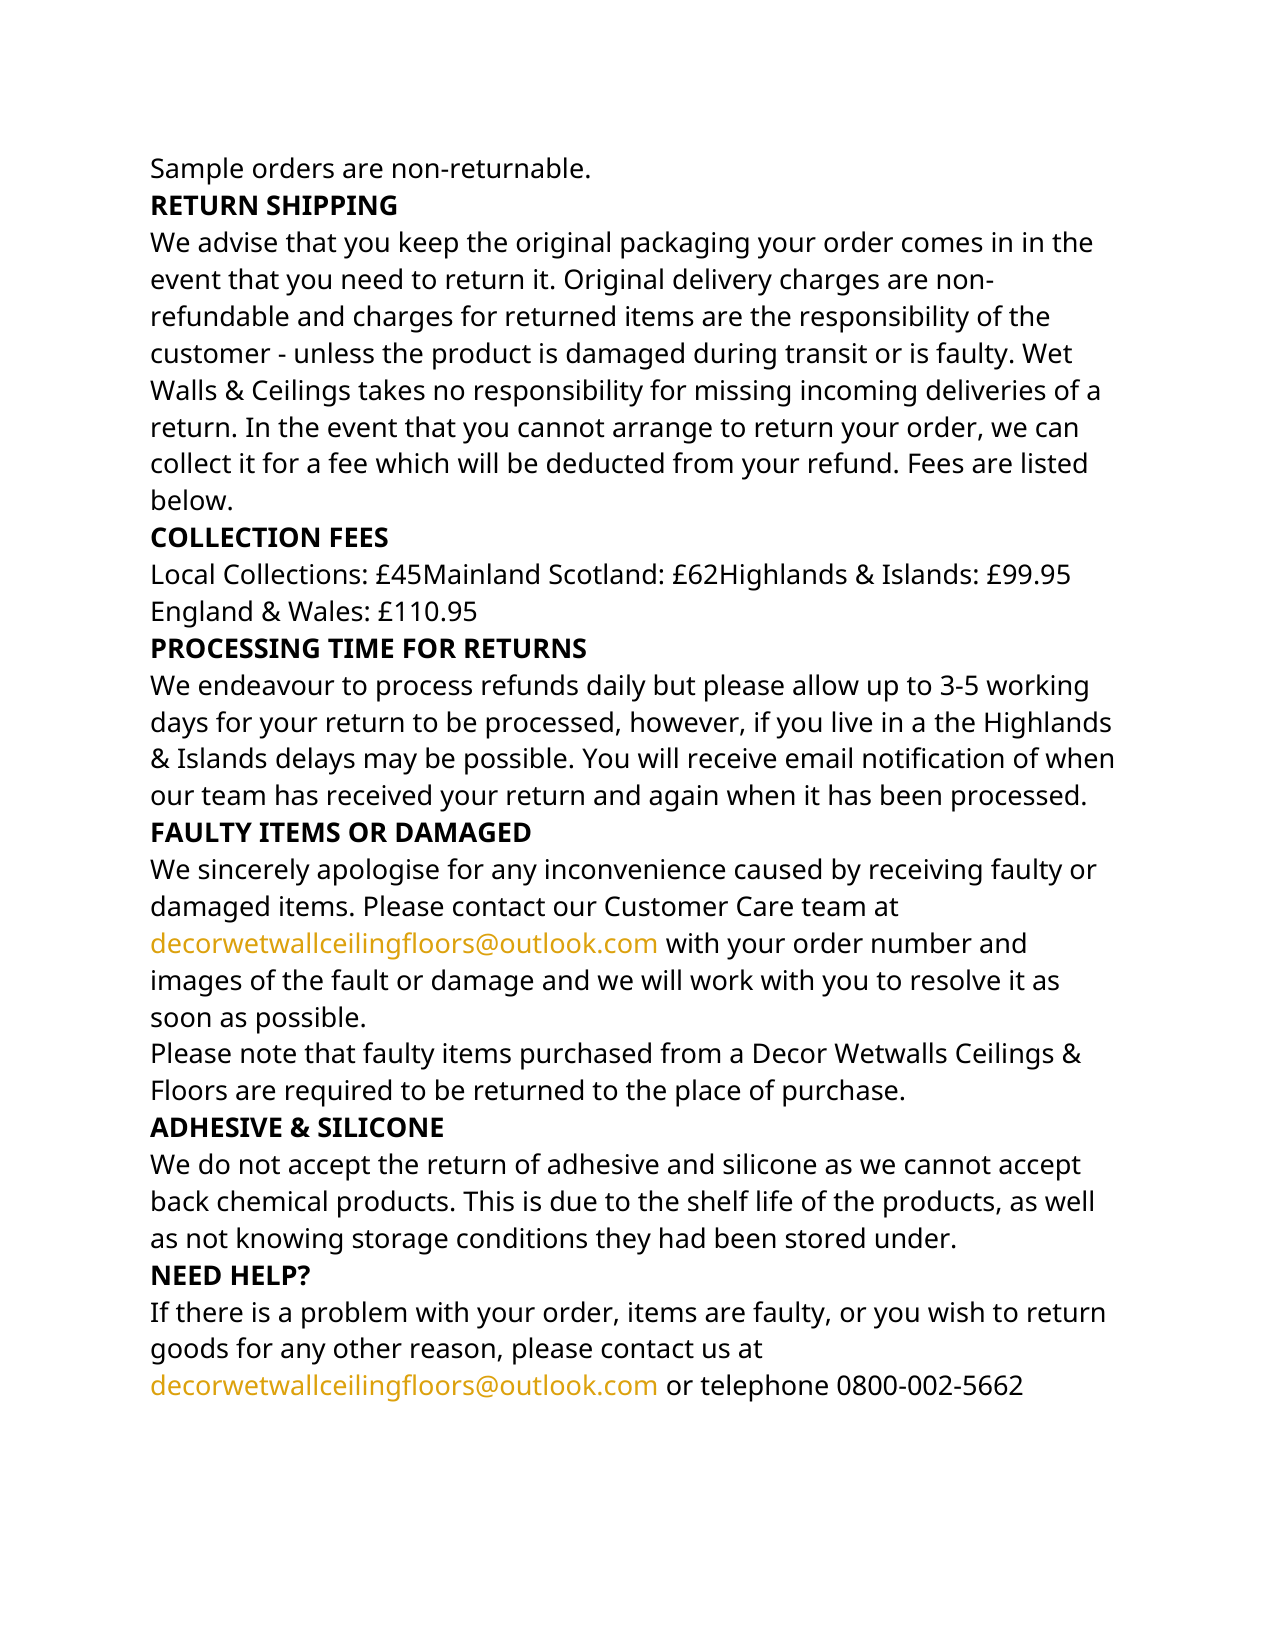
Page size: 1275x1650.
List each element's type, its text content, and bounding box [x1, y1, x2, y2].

text RETURN SHIPPING [150, 187, 1125, 224]
text We sincerely apologise for any inconvenience caused by receiving faulty or damaged items. Please contact our Customer Care team at decorwetwallceilingfloors@outlook.com with your order number and images of the fault or damage and we will work with you to resolve it as soon as possible. [150, 851, 1125, 1035]
text FAULTY ITEMS OR DAMAGED [150, 814, 1125, 851]
text If there is a problem with your order, items are faulty, or you wish to return goods for any other reason, please contact us at decorwetwallceilingfloors@outlook.com or telephone 0800-002-5662 [150, 1293, 1125, 1404]
text COLLECTION FEES [150, 519, 1125, 556]
text ADHESIVE & SILICONE [150, 1109, 1125, 1146]
text Sample orders are non-returnable. [150, 150, 1125, 187]
text We endeavour to process refunds daily but please allow up to 3-5 working days for your return to be processed, however, if you live in a the Highlands & Islands delays may be possible. You will receive email notification of when our team has received your return and again when it has been processed. [150, 666, 1125, 814]
text Please note that faulty items purchased from a Decor Wetwalls Ceilings & Floors are required to be returned to the place of purchase. [150, 1035, 1125, 1109]
text NEED HELP? [150, 1256, 1125, 1293]
text We advise that you keep the original packaging your order comes in in the event that you need to return it. Original delivery charges are non-refundable and charges for returned items are the responsibility of the customer - unless the product is damaged during transit or is faulty. Wet Walls & Ceilings takes no responsibility for missing incoming deliveries of a return. In the event that you cannot arrange to return your order, we can collect it for a fee which will be deducted from your refund. Fees are listed below. [150, 224, 1125, 519]
text PROCESSING TIME FOR RETURNS [150, 629, 1125, 666]
text Local Collections: £45 Mainland Scotland: £62 Highlands & Islands: £99.95 England & Wales: £110.95 [150, 556, 1125, 629]
text We do not accept the return of adhesive and silicone as we cannot accept back chemical products. This is due to the shelf life of the products, as well as not knowing storage conditions they had been stored under. [150, 1146, 1125, 1256]
